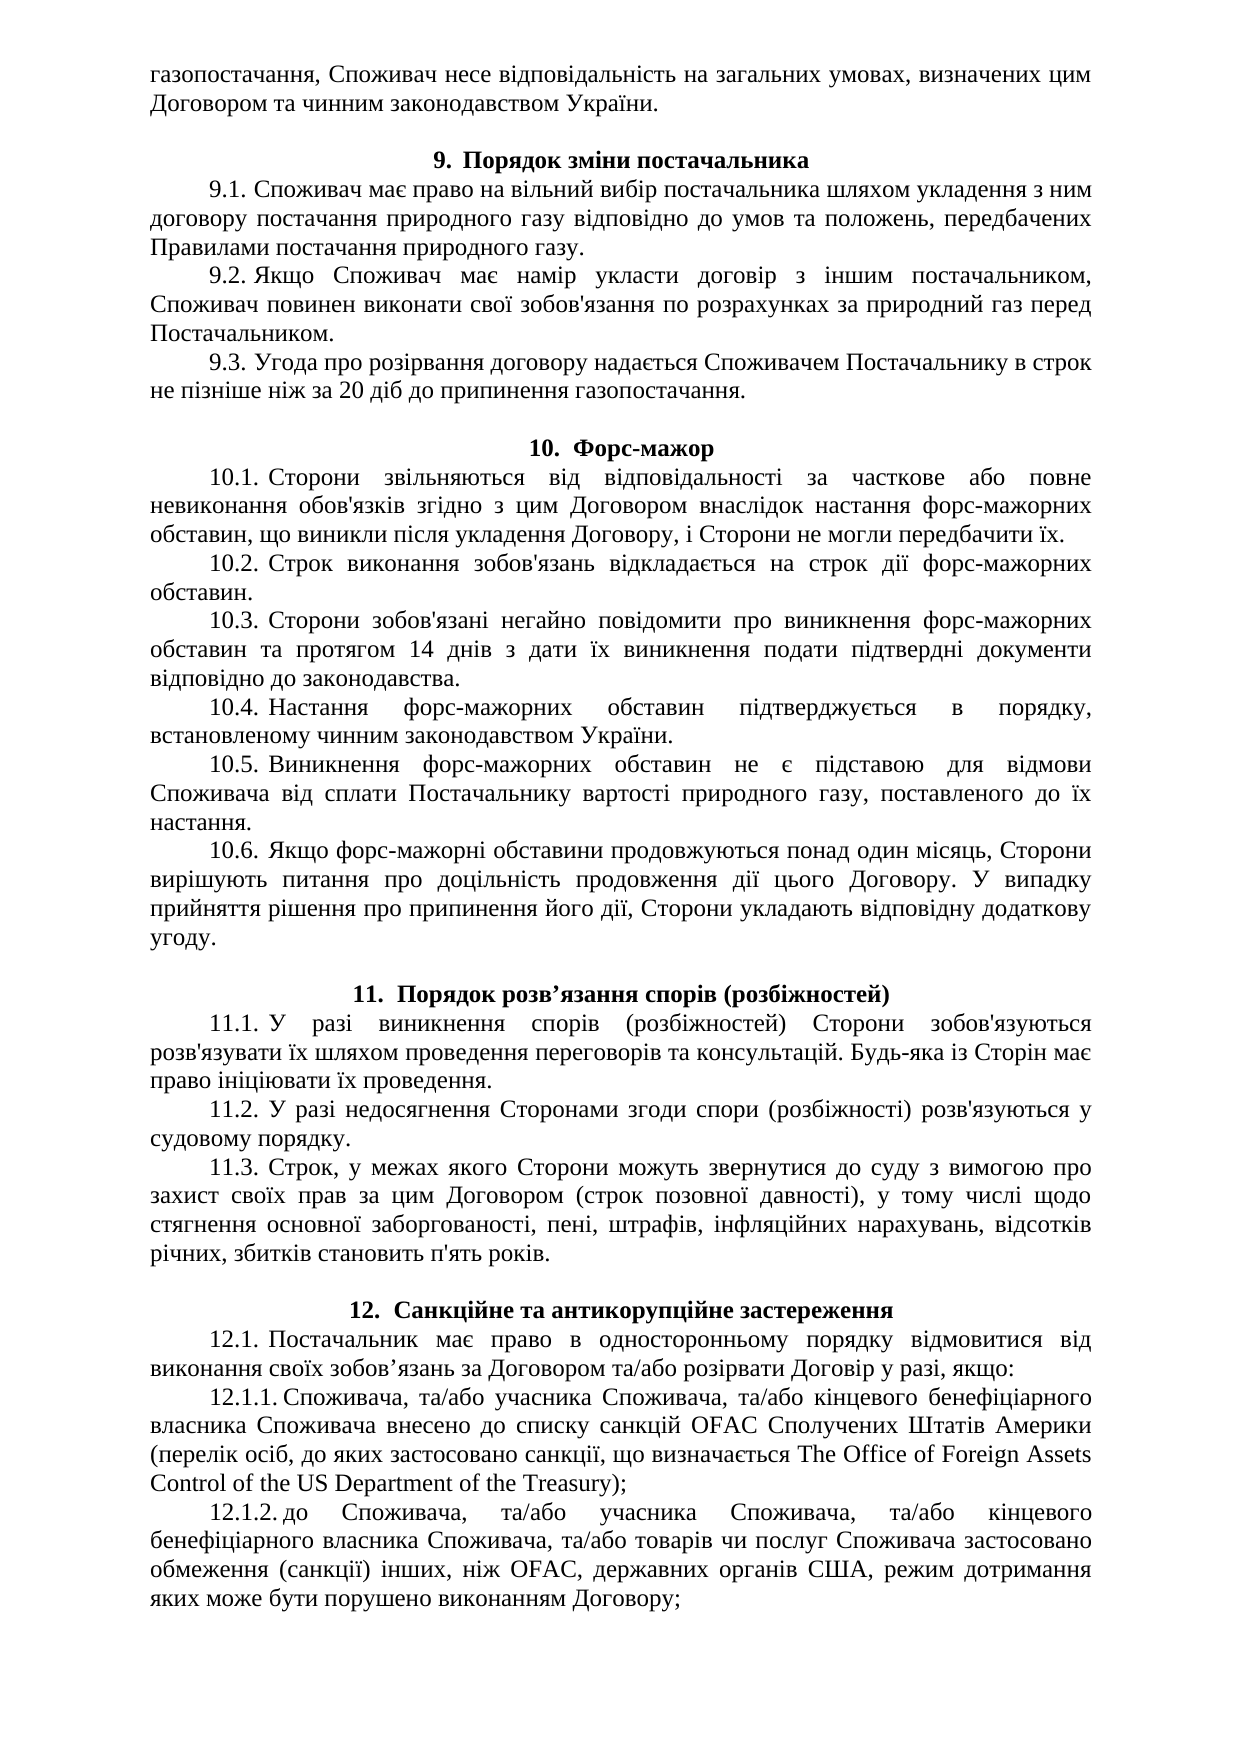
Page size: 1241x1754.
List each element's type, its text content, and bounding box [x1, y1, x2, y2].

list Форс-мажор [150, 433, 1092, 462]
list до Споживача, та/або учасника Споживача, та/або кінцевого бенефіціарного власника Споживача, та/або товарів чи послуг Споживача застосовано обмеження (санкції) інших, ніж OFAC, державних органів США, режим дотримання яких може бути порушено виконанням Договору; [150, 1497, 1093, 1612]
list Настання форс-мажорних обставин підтверджується в порядку, встановленому чинним законодавством України. [150, 692, 1092, 749]
list У разі виникнення спорів (розбіжностей) Сторони зобов'язуються розв'язувати їх шляхом проведення переговорів та консультацій. Будь-яка із Сторін має право ініціювати їх проведення. [150, 1008, 1092, 1094]
list Виникнення форс-мажорних обставин не є підставою для відмови Споживача від сплати Постачальнику вартості природного газу, поставленого до їх настання. [150, 749, 1092, 835]
list Строк, у межах якого Сторони можуть звернутися до суду з вимогою про захист своїх прав за цим Договором (строк позовної давності), у тому числі щодо стягнення основної заборгованості, пені, штрафів, інфляційних нарахувань, відсотків річних, збитків становить п'ять років. [150, 1152, 1092, 1267]
list Угода про розірвання договору надається Споживачем Постачальнику в строк не пізніше ніж за 20 діб до припинення газопостачання. [150, 347, 1092, 404]
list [150, 59, 1092, 117]
list Сторони звільняються від відповідальності за часткове або повне невиконання обов'язків згідно з цим Договором внаслідок настання форс-мажорних обставин, що виникли після укладення Договору, і Сторони не могли передбачити їх. [150, 462, 1092, 548]
list Якщо Споживач має намір укласти договір з іншим постачальником, Споживач повинен виконати свої зобов'язання по розрахунках за природний газ перед Постачальником. [150, 260, 1092, 347]
list Споживача, та/або учасника Споживача, та/або кінцевого бенефіціарного власника Споживача внесено до списку санкцій OFAC Сполучених Штатів Америки (перелік осіб, до яких застосовано санкції, що визначається The Office of Foreign Assets Control of the US Department of the Treasury); [150, 1382, 1093, 1497]
list Порядок зміни постачальника [150, 145, 1092, 174]
list Споживач має право на вільний вибір постачальника шляхом укладення з ним договору постачання природного газу відповідно до умов та положень, передбачених Правилами постачання природного газу. [150, 174, 1092, 260]
list Сторони зобов'язані негайно повідомити про виникнення форс-мажорних обставин та протягом 14 днів з дати їх виникнення подати підтвердні документи відповідно до законодавства. [150, 605, 1092, 692]
list Санкційне та антикорупційне застереження [150, 1295, 1092, 1324]
list Якщо форс-мажорні обставини продовжуються понад один місяць, Сторони вирішують питання про доцільність продовження дії цього Договору. У випадку прийняття рішення про припинення його дії, Сторони укладають відповідну додаткову угоду. [150, 835, 1092, 950]
list Порядок розв’язання спорів (розбіжностей) [150, 979, 1092, 1008]
list Строк виконання зобов'язань відкладається на строк дії форс-мажорних обставин. [150, 548, 1092, 605]
list У разі недосягнення Сторонами згоди спори (розбіжності) розв'язуються у судовому порядку. [150, 1094, 1092, 1152]
list Постачальник має право в односторонньому порядку відмовитися від виконання своїх зобов’язань за Договором та/або розірвати Договір у разі, якщо: [150, 1324, 1093, 1382]
